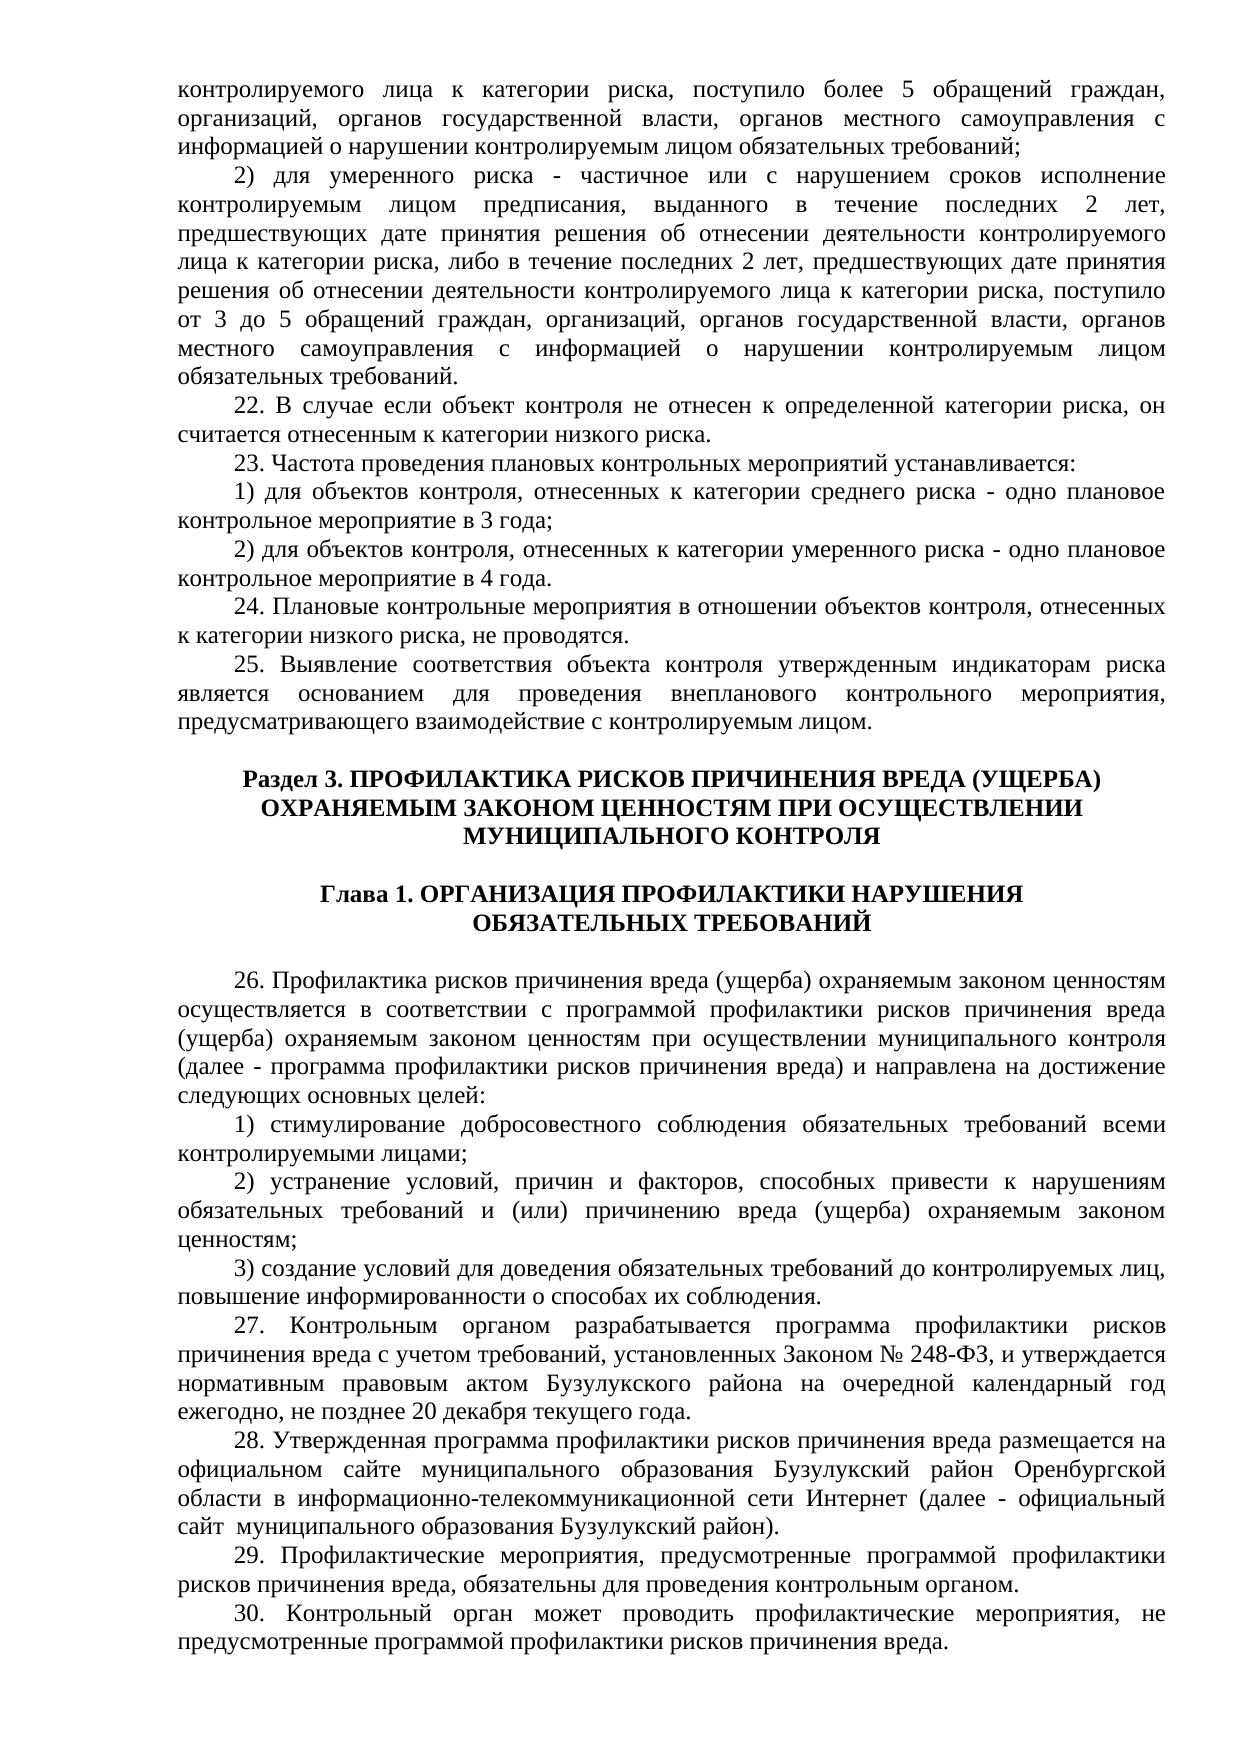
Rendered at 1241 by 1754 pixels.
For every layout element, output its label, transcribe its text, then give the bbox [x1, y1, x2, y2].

text 1) стимулирование добросовестного соблюдения обязательных требований всеми контролируемыми лицами; [177, 1109, 1167, 1166]
text 1) для объектов контроля, отнесенных к категории среднего риска - одно плановое контрольное мероприятие в 3 года; [177, 476, 1167, 534]
text 2) устранение условий, причин и факторов, способных привести к нарушениям обязательных требований и (или) причинению вреда (ущерба) охраняемым законом ценностям; [177, 1166, 1167, 1253]
text 27. Контрольным органом разрабатывается программа профилактики рисков причинения вреда с учетом требований, установленных Законом № 248-ФЗ, и утверждается нормативным правовым актом Бузулукского района на очередной календарный год ежегодно, не позднее 20 декабря текущего года. [177, 1310, 1167, 1425]
text Глава 1. ОРГАНИЗАЦИЯ ПРОФИЛАКТИКИ НАРУШЕНИЯ [177, 879, 1167, 908]
text 3) создание условий для доведения обязательных требований до контролируемых лиц, повышение информированности о способах их соблюдения. [177, 1253, 1167, 1310]
text 2) для умеренного риска - частичное или с нарушением сроков исполнение контролируемым лицом предписания, выданного в течение последних 2 лет, предшествующих дате принятия решения об отнесении деятельности контролируемого лица к категории риска, либо в течение последних 2 лет, предшествующих дате принятия решения об отнесении деятельности контролируемого лица к категории риска, поступило от 3 до 5 обращений граждан, организаций, органов государственной власти, органов местного самоуправления с информацией о нарушении контролируемым лицом обязательных требований. [177, 160, 1167, 390]
text 24. Плановые контрольные мероприятия в отношении объектов контроля, отнесенных к категории низкого риска, не проводятся. [177, 591, 1167, 649]
text 25. Выявление соответствия объекта контроля утвержденным индикаторам риска является основанием для проведения внепланового контрольного мероприятия, предусматривающего взаимодействие с контролируемым лицом. [177, 649, 1167, 735]
text МУНИЦИПАЛЬНОГО КОНТРОЛЯ [177, 821, 1167, 850]
text ОБЯЗАТЕЛЬНЫХ ТРЕБОВАНИЙ [177, 908, 1167, 936]
text 30. Контрольный орган может проводить профилактические мероприятия, не предусмотренные программой профилактики рисков причинения вреда. [177, 1598, 1167, 1655]
text 2) для объектов контроля, отнесенных к категории умеренного риска - одно плановое контрольное мероприятие в 4 года. [177, 534, 1167, 591]
text ОХРАНЯЕМЫМ ЗАКОНОМ ЦЕННОСТЯМ ПРИ ОСУЩЕСТВЛЕНИИ [177, 793, 1167, 821]
text 26. Профилактика рисков причинения вреда (ущерба) охраняемым законом ценностям осуществляется в соответствии с программой профилактики рисков причинения вреда (ущерба) охраняемым законом ценностям при осуществлении муниципального контроля (далее - программа профилактики рисков причинения вреда) и направлена на достижение следующих основных целей: [177, 965, 1167, 1109]
text Раздел 3. ПРОФИЛАКТИКА РИСКОВ ПРИЧИНЕНИЯ ВРЕДА (УЩЕРБА) [177, 764, 1167, 793]
text 23. Частота проведения плановых контрольных мероприятий устанавливается: [177, 448, 1167, 476]
text 22. В случае если объект контроля не отнесен к определенной категории риска, он считается отнесенным к категории низкого риска. [177, 390, 1167, 448]
text 29. Профилактические мероприятия, предусмотренные программой профилактики рисков причинения вреда, обязательны для проведения контрольным органом. [177, 1540, 1167, 1598]
text 28. Утвержденная программа профилактики рисков причинения вреда размещается на официальном сайте муниципального образования Бузулукский район Оренбургской области в информационно-телекоммуникационной сети Интернет (далее - официальный сайт муниципального образования Бузулукский район). [177, 1425, 1167, 1540]
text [177, 74, 1167, 160]
